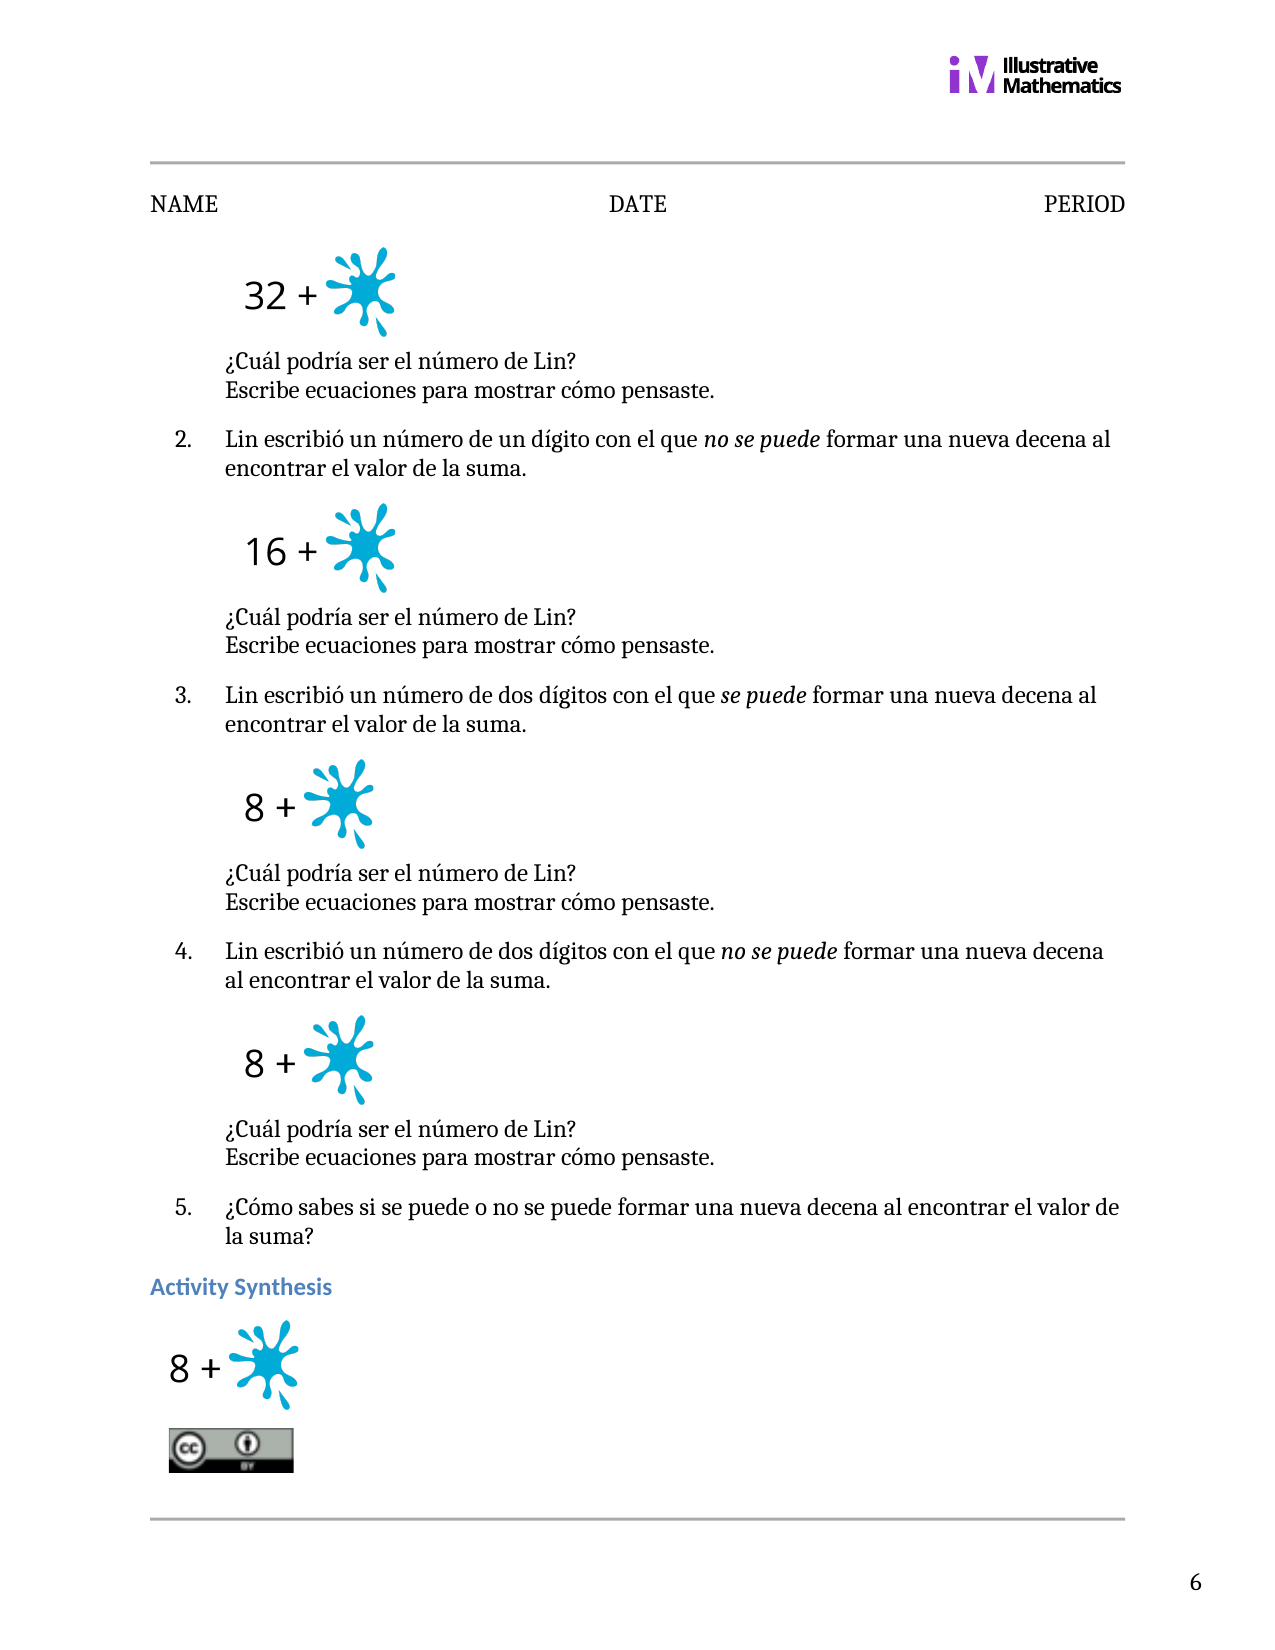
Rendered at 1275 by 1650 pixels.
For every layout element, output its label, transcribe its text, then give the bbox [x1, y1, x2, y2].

list ¿Cuál podría ser el número de Lin? Escribe ecuaciones para mostrar cómo pensaste. [175, 603, 1125, 660]
picture [377, 503, 396, 535]
list ¿Cuál podría ser el número de Lin? Escribe ecuaciones para mostrar cómo pensaste. [175, 347, 1125, 404]
list ¿Cuál podría ser el número de Lin? Escribe ecuaciones para mostrar cómo pensaste. [175, 859, 1125, 916]
picture [243, 503, 396, 593]
picture [243, 759, 374, 849]
list Lin escribió un número de dos dígitos con el que no se puede formar una nueva decena al encontrar el valor de la suma. [175, 937, 1125, 994]
picture [243, 1015, 374, 1105]
list Lin escribió un número de un dígito con el que no se puede formar una nueva decena al encontrar el valor de la suma. [175, 425, 1125, 483]
picture [243, 247, 396, 337]
picture [355, 1015, 374, 1047]
picture [280, 1320, 299, 1352]
list Lin escribió un número de dos dígitos con el que se puede formar una nueva decena al encontrar el valor de la suma. [175, 681, 1125, 738]
list ¿Cómo sabes si se puede o no se puede formar una nueva decena al encontrar el valor de la suma? [175, 1193, 1125, 1250]
picture [168, 1428, 294, 1473]
list ¿Cuál podría ser el número de Lin? Escribe ecuaciones para mostrar cómo pensaste. [175, 1114, 1125, 1172]
picture [949, 55, 1121, 93]
picture [168, 1320, 299, 1410]
subtitle Activity Synthesis [150, 1271, 1125, 1302]
picture [355, 759, 374, 791]
picture [377, 247, 396, 279]
